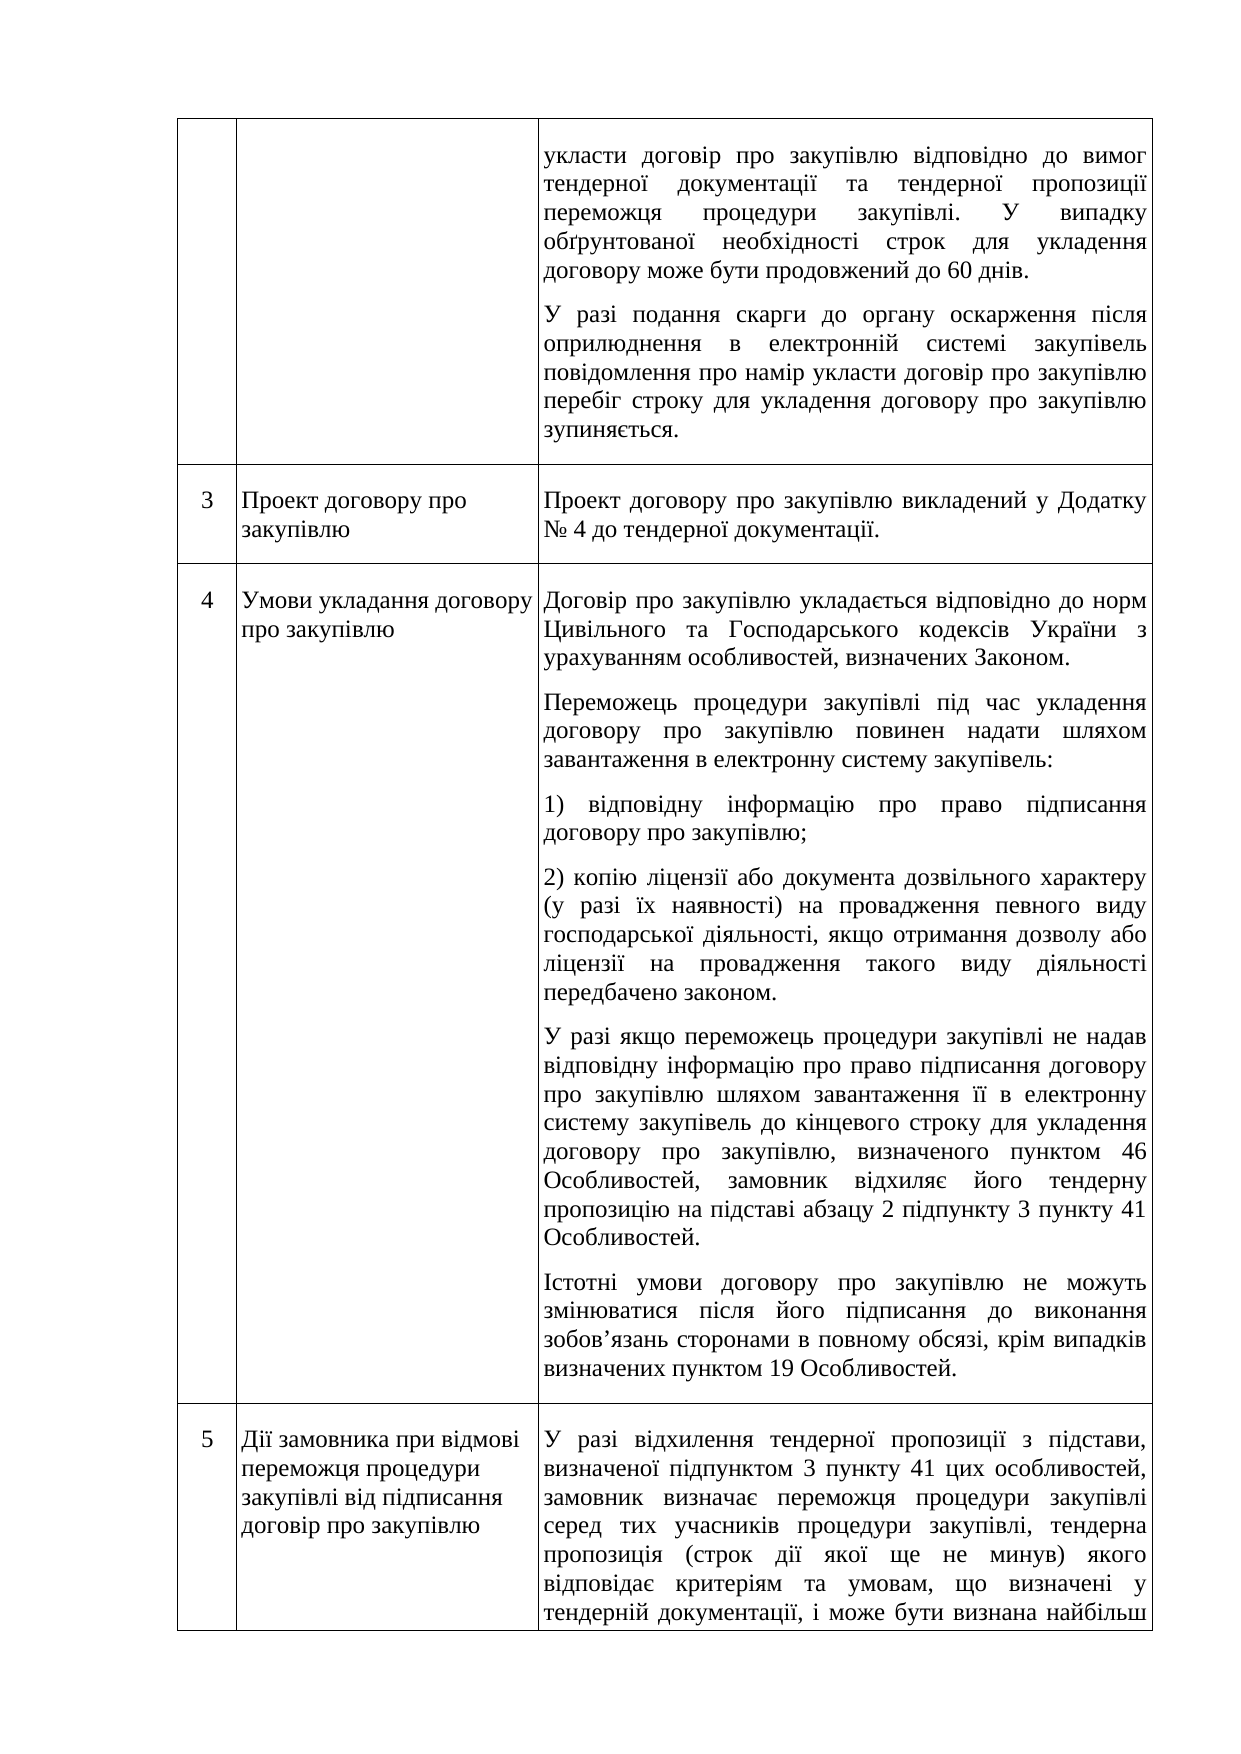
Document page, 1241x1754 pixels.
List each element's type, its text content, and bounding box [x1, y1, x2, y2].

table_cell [539, 119, 1152, 463]
table_cell Договір про закупівлю укладається відповідно до норм Цивільного та Господарського кодексів України з урахуванням особливостей, визначених Законом. Переможець процедури закупівлі під час укладення договору про закупівлю повинен надати шляхом завантаження в електронну систему закупівель: 1) відповідну інформацію про право підписання договору про закупівлю; 2) копію ліцензії або документа дозвільного характеру (у разі їх наявності) на провадження певного виду господарської діяльності, якщо отримання дозволу або ліцензії на провадження такого виду діяльності передбачено законом. У разі якщо переможець процедури закупівлі не надав відповідну інформацію про право підписання договору про закупівлю шляхом завантаження її в електронну систему закупівель до кінцевого строку для укладення договору про закупівлю, визначеного пунктом 46 Особливостей, замовник відхиляє його тендерну пропозицію на підставі абзацу 2 підпункту 3 пункту 41 Особливостей. Істотні умови договору про закупівлю не можуть змінюватися після його підписання до виконання зобов’язань сторонами в повному обсязі, крім випадків визначених пунктом 19 Особливостей. [539, 564, 1152, 1402]
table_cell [539, 1404, 1152, 1630]
table_cell 4 [178, 564, 236, 1402]
table_cell 5 [178, 1404, 236, 1630]
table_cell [237, 1404, 538, 1630]
table_cell Проект договору про закупівлю [237, 465, 538, 563]
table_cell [237, 119, 538, 463]
table_cell 3 [178, 465, 236, 563]
table_cell 2 [178, 119, 236, 463]
table_cell Проект договору про закупівлю викладений у Додатку № 4 до тендерної документації. [539, 465, 1152, 563]
table_cell Умови укладання договору про закупівлю [237, 564, 538, 1402]
